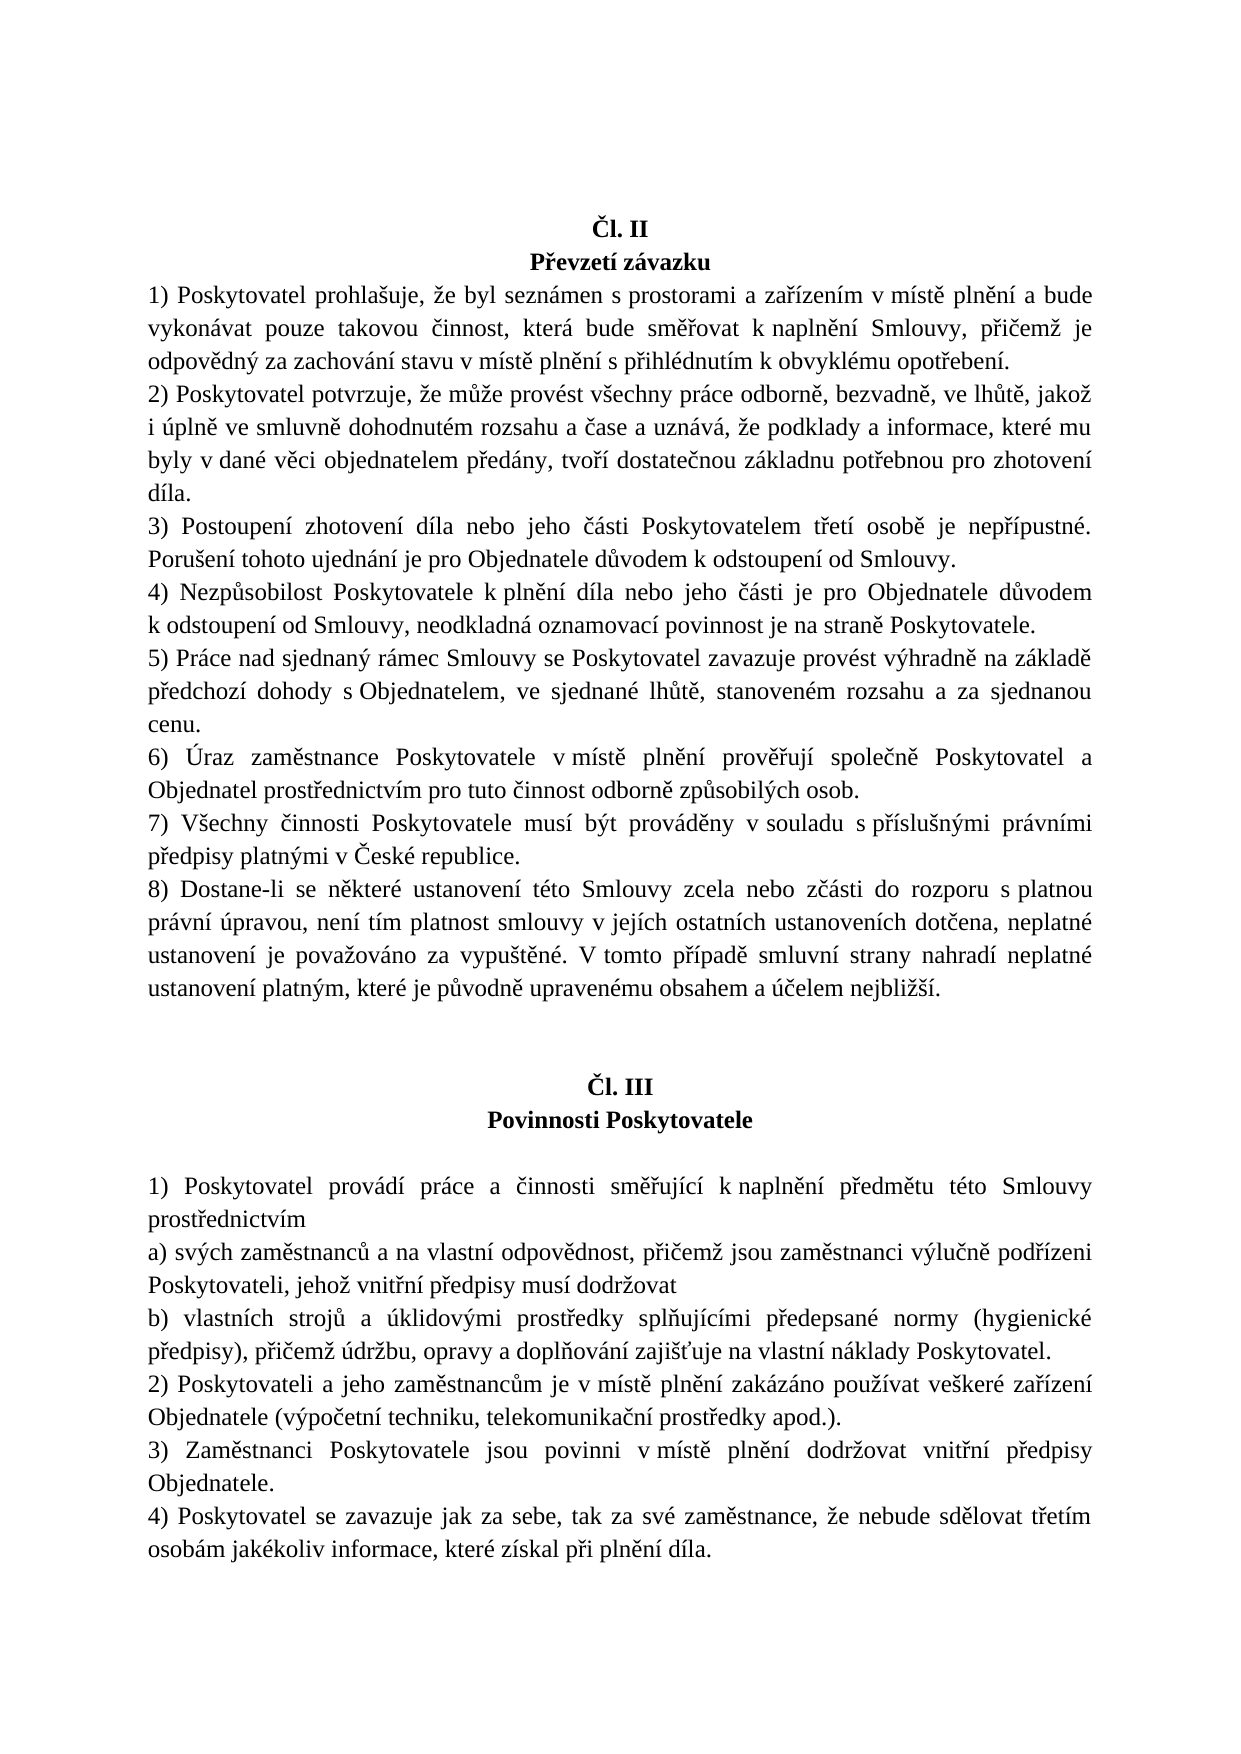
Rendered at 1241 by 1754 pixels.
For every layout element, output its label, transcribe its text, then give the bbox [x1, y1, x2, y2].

text 1) Poskytovatel provádí práce a činnosti směřující k naplnění předmětu této Smlouvy prostřednictvím [148, 1171, 1093, 1233]
text 8) Dostane-li se některé ustanovení této Smlouvy zcela nebo zčásti do rozporu s platnou právní úpravou, není tím platnost smlouvy v jejích ostatních ustanoveních dotčena, neplatné ustanovení je považováno za vypuštěné. V tomto případě smluvní strany nahradí neplatné ustanovení platným, které je původně upravenému obsahem a účelem nejbližší. [148, 874, 1093, 1002]
text 7) Všechny činnosti Poskytovatele musí být prováděny v souladu s příslušnými právními předpisy platnými v České republice. [148, 808, 1093, 870]
text Povinnosti Poskytovatele [148, 1105, 1093, 1134]
text 4) Nezpůsobilost Poskytovatele k plnění díla nebo jeho části je pro Objednatele důvodem k odstoupení od Smlouvy, neodkladná oznamovací povinnost je na straně Poskytovatele. [148, 577, 1093, 639]
text 2) Poskytovateli a jeho zaměstnancům je v místě plnění zakázáno používat veškeré zařízení Objednatele (výpočetní techniku, telekomunikační prostředky apod.). [148, 1369, 1093, 1431]
text Čl. II [148, 214, 1093, 242]
text 6) Úraz zaměstnance Poskytovatele v místě plnění prověřují společně Poskytovatel a Objednatel prostřednictvím pro tuto činnost odborně způsobilých osob. [148, 742, 1093, 804]
text Čl. III [148, 1072, 1093, 1101]
text 5) Práce nad sjednaný rámec Smlouvy se Poskytovatel zavazuje provést výhradně na základě předchozí dohody s Objednatelem, ve sjednané lhůtě, stanoveném rozsahu a za sjednanou cenu. [148, 643, 1093, 738]
text 2) Poskytovatel potvrzuje, že může provést všechny práce odborně, bezvadně, ve lhůtě, jakož i úplně ve smluvně dohodnutém rozsahu a čase a uznává, že podklady a informace, které mu byly v dané věci objednatelem předány, tvoří dostatečnou základnu potřebnou pro zhotovení díla. [148, 379, 1093, 507]
text 1) Poskytovatel prohlašuje, že byl seznámen s prostorami a zařízením v místě plnění a bude vykonávat pouze takovou činnost, která bude směřovat k naplnění Smlouvy, přičemž je odpovědný za zachování stavu v místě plnění s přihlédnutím k obvyklému opotřebení. [148, 280, 1093, 374]
text 4) Poskytovatel se zavazuje jak za sebe, tak za své zaměstnance, že nebude sdělovat třetím osobám jakékoliv informace, které získal při plnění díla. [148, 1501, 1093, 1563]
text b) vlastních strojů a úklidovými prostředky splňujícími předepsané normy (hygienické předpisy), přičemž údržbu, opravy a doplňování zajišťuje na vlastní náklady Poskytovatel. [148, 1303, 1093, 1365]
text 3) Zaměstnanci Poskytovatele jsou povinni v místě plnění dodržovat vnitřní předpisy Objednatele. [148, 1435, 1093, 1497]
text Převzetí závazku [148, 247, 1093, 275]
text a) svých zaměstnanců a na vlastní odpovědnost, přičemž jsou zaměstnanci výlučně podřízeni Poskytovateli, jehož vnitřní předpisy musí dodržovat [148, 1237, 1093, 1299]
text 3) Postoupení zhotovení díla nebo jeho části Poskytovatelem třetí osobě je nepřípustné. Porušení tohoto ujednání je pro Objednatele důvodem k odstoupení od Smlouvy. [148, 511, 1093, 573]
